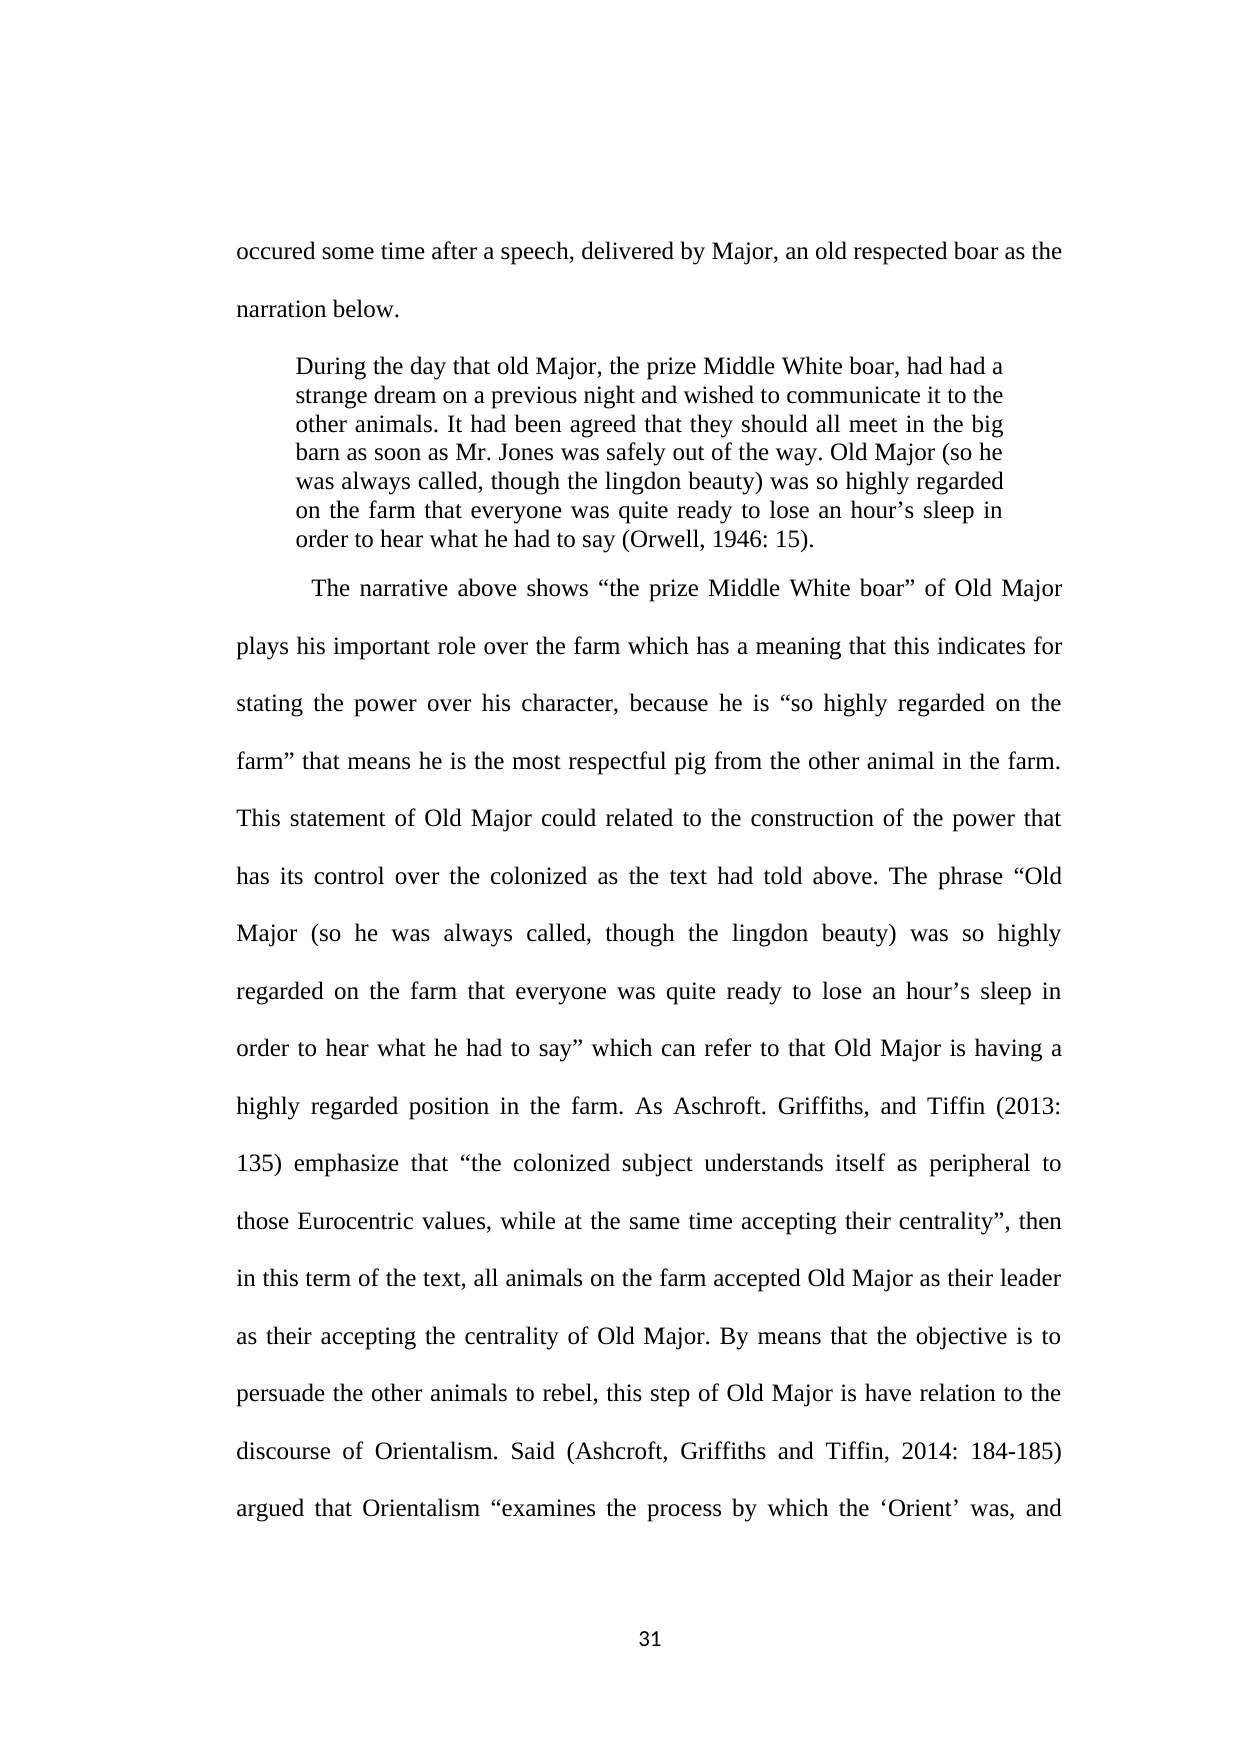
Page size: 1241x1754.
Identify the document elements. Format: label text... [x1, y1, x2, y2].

text During the day that old Major, the prize Middle White boar, had had a strange dream on a previous night and wished to communicate it to the other animals. It had been agreed that they should all meet in the big barn as soon as Mr. Jones was safely out of the way. Old Major (so he was always called, though the lingdon beauty) was so highly regarded on the farm that everyone was quite ready to lose an hour’s sleep in order to hear what he had to say (Orwell, 1946: 15). [295, 351, 1004, 552]
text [236, 573, 1063, 1522]
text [236, 236, 1063, 322]
